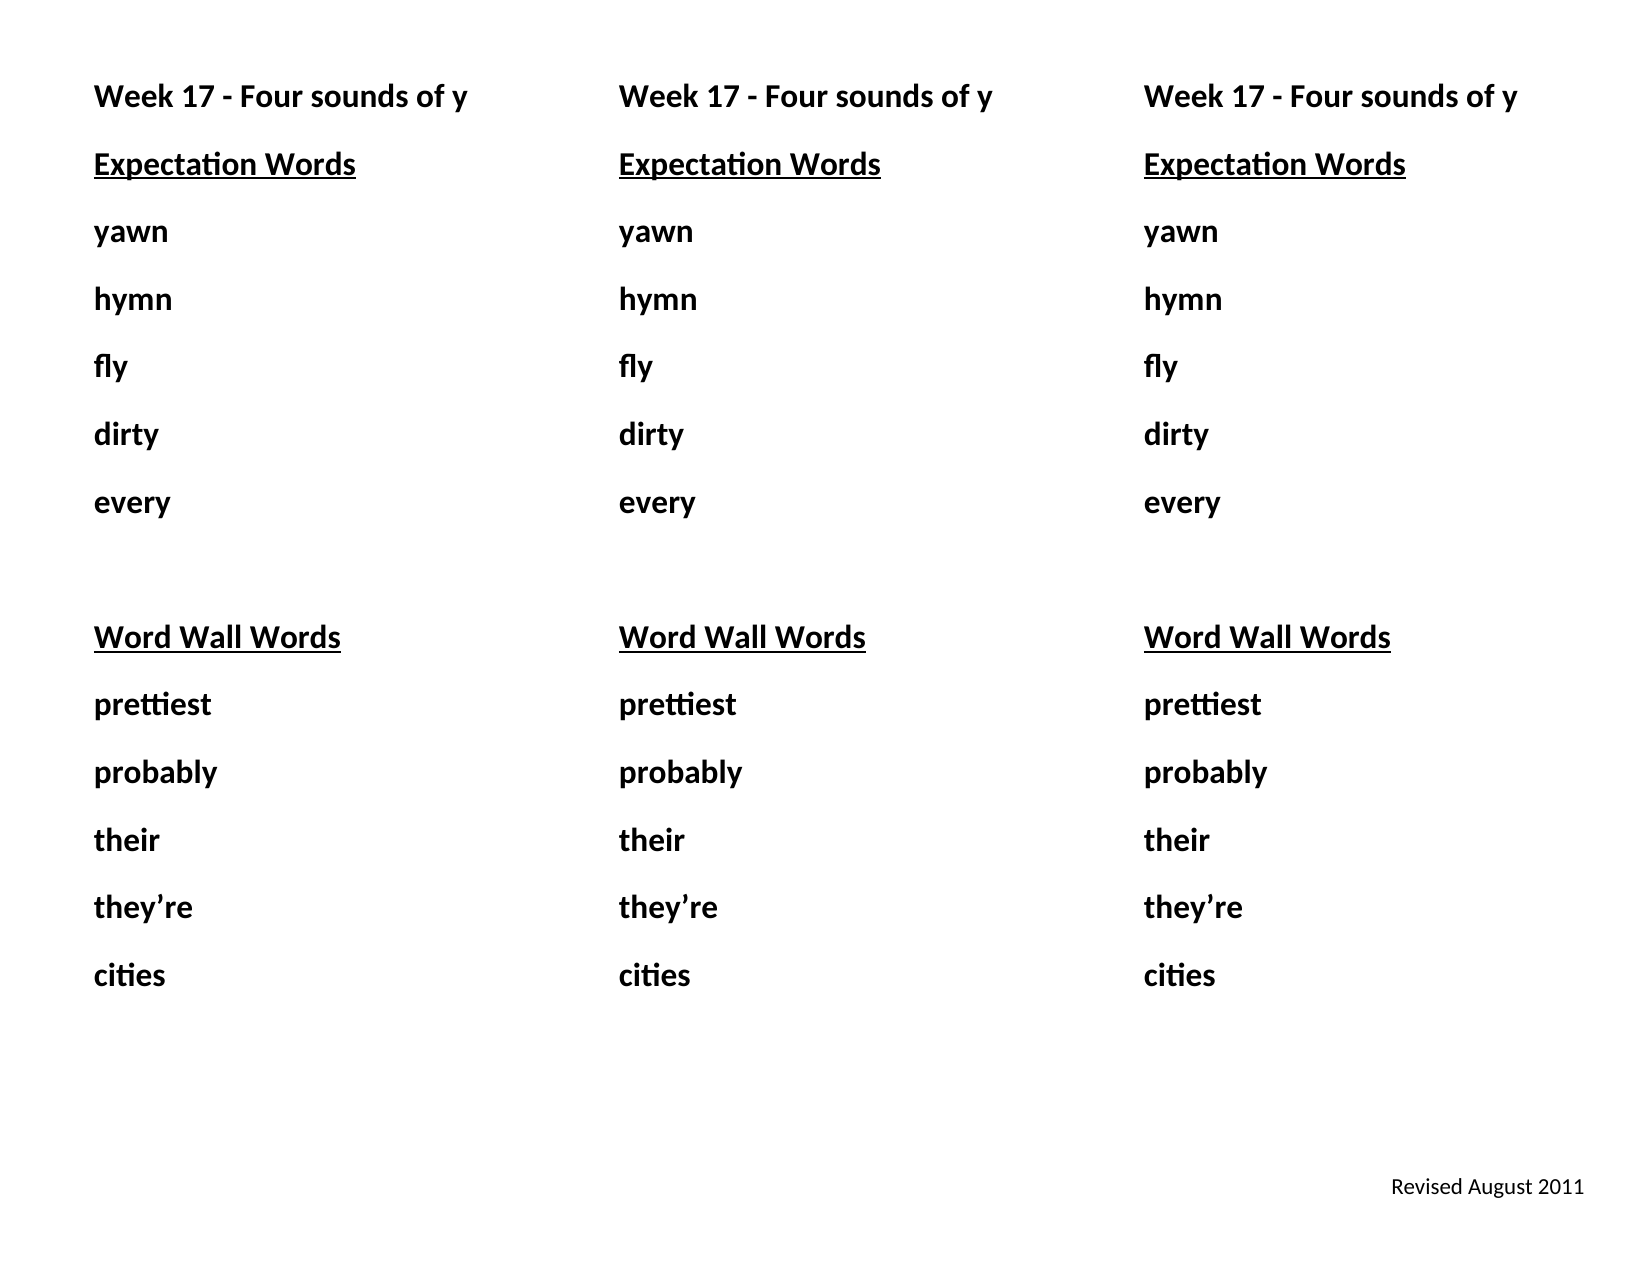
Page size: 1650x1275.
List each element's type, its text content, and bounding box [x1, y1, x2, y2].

text their [619, 819, 1059, 859]
text every [619, 481, 1059, 521]
text Expectation Words [94, 143, 534, 183]
text cities [94, 954, 534, 994]
text probably [1144, 751, 1584, 792]
text fly [619, 345, 1059, 386]
text Expectation Words [619, 143, 1059, 183]
text prettiest [619, 683, 1059, 724]
text Expectation Words [1144, 143, 1584, 183]
text Word Wall Words [1144, 616, 1584, 657]
text yawn [1144, 210, 1584, 251]
text every [1144, 481, 1584, 521]
text Week 17 - Four sounds of y [1144, 75, 1584, 116]
text probably [94, 751, 534, 792]
text dirty [1144, 413, 1584, 454]
text their [1144, 819, 1584, 859]
text every [94, 481, 534, 521]
text probably [619, 751, 1059, 792]
text yawn [94, 210, 534, 251]
text hymn [94, 278, 534, 318]
text they’re [619, 886, 1059, 927]
text prettiest [1144, 683, 1584, 724]
text Word Wall Words [619, 616, 1059, 657]
text hymn [1144, 278, 1584, 318]
text yawn [619, 210, 1059, 251]
text they’re [1144, 886, 1584, 927]
text Week 17 - Four sounds of y [94, 75, 534, 116]
text their [94, 819, 534, 859]
text fly [94, 345, 534, 386]
text cities [1144, 954, 1584, 994]
text prettiest [94, 683, 534, 724]
text fly [1144, 345, 1584, 386]
text they’re [94, 886, 534, 927]
text cities [619, 954, 1059, 994]
text Word Wall Words [94, 616, 534, 657]
text dirty [94, 413, 534, 454]
text Week 17 - Four sounds of y [619, 75, 1059, 116]
text dirty [619, 413, 1059, 454]
text hymn [619, 278, 1059, 318]
